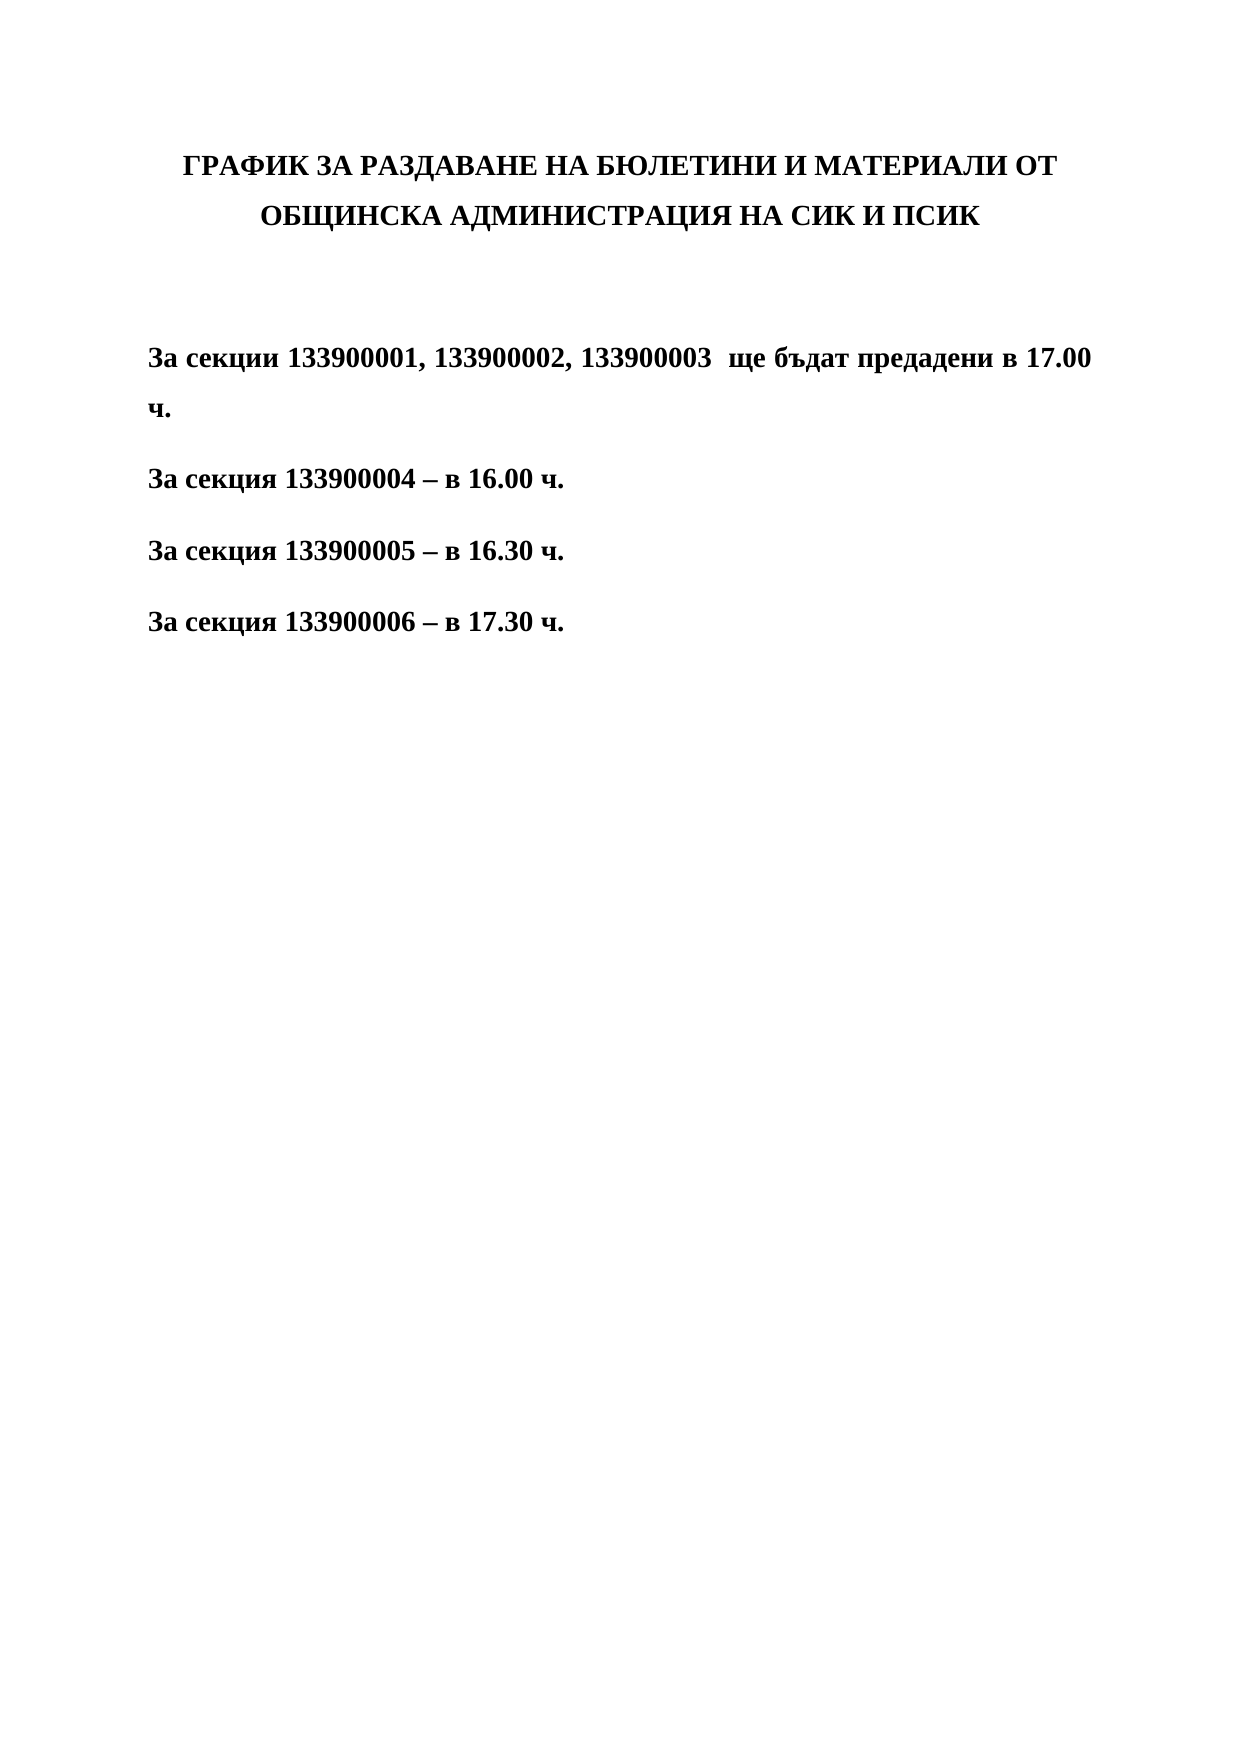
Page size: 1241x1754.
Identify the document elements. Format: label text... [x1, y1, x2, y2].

text ГРАФИК ЗА РАЗДАВАНЕ НА БЮЛЕТИНИ И МАТЕРИАЛИ ОТ ОБЩИНСКА АДМИНИСТРАЦИЯ НА СИК И ПСИК [148, 148, 1093, 231]
text За секция 133900006 – в 17.30 ч. [148, 604, 1093, 637]
text За секции 133900001, 133900002, 133900003 ще бъдат предадени в 17.00 ч. [148, 340, 1093, 424]
text За секция 133900004 – в 16.00 ч. [148, 462, 1093, 495]
text За секция 133900005 – в 16.30 ч. [148, 533, 1093, 566]
